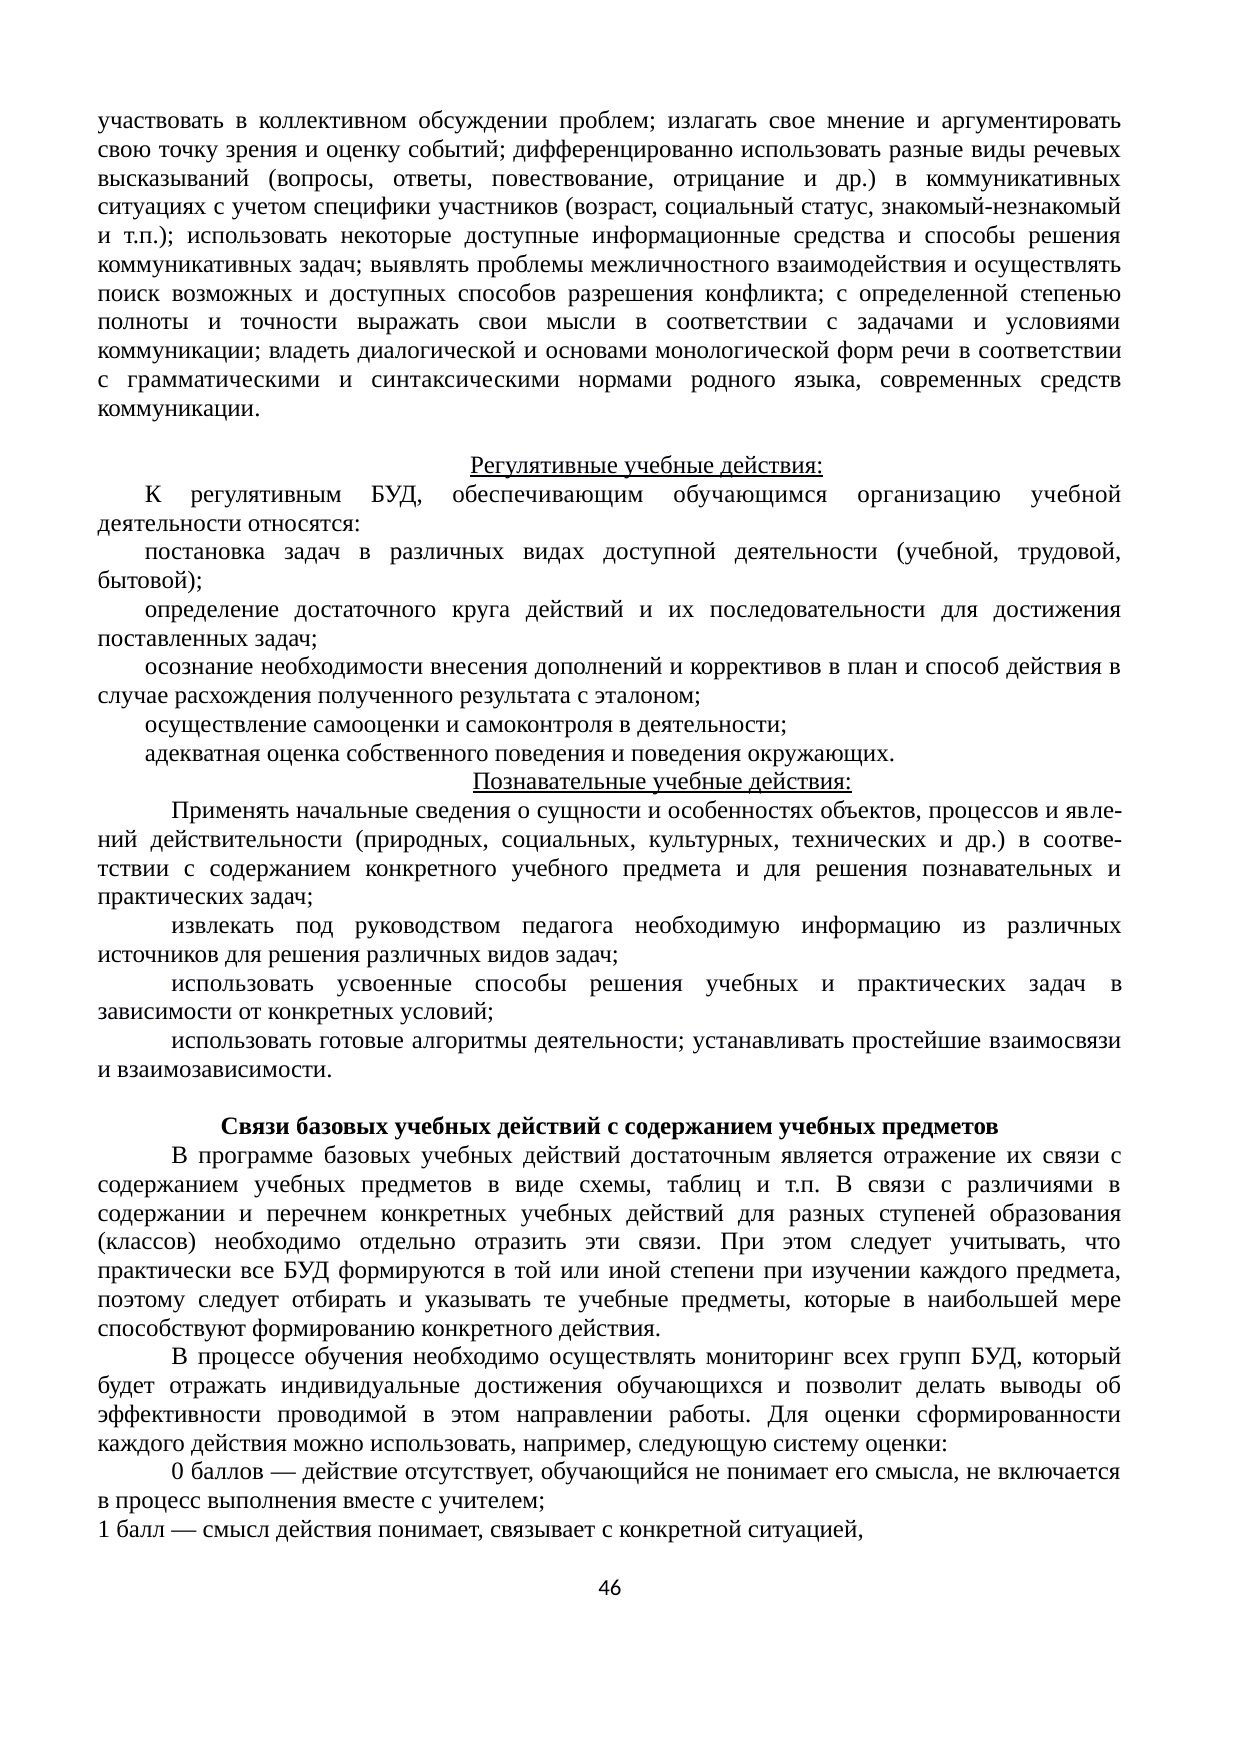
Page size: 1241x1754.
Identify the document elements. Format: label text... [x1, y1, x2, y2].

text осознание необходимости внесения дополнений и коррективов в план и способ действия в случае расхождения полученного результата с эталоном; [97, 651, 1122, 709]
text В программе базовых учебных действий достаточным является отражение их связи с содержанием учебных предметов в виде схемы, таблиц и т.п. В связи с различиями в содержании и перечнем конкретных учебных действий для разных ступеней образования (классов) необходимо отдельно отразить эти связи. При этом следует учитывать, что практически все БУД формируются в той или иной степени при изучении каждого предмета, поэтому следует отбирать и указывать те учебные предметы, которые в наибольшей мере способствуют формированию конкретного действия. [97, 1140, 1122, 1341]
text осуществление самооценки и самоконтроля в деятельности; [97, 709, 1122, 738]
text постановка задач в различных видах доступной деятельности (учебной, трудовой, бытовой); [97, 536, 1122, 594]
text 1 балл ― смысл действия понимает, связывает с конкретной ситуацией, [97, 1514, 1122, 1543]
text К регулятивным БУД, обеспечивающим обучающимся организацию учебной деятельности относятся: [97, 479, 1122, 536]
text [97, 105, 1122, 421]
text извлекать под руководством педагога необходимую информацию из различных источников для решения различных видов задач; [97, 910, 1122, 968]
text Регулятивные учебные действия: [97, 450, 1122, 479]
text Применять начальные сведения о сущности и особенностях объектов, процессов и явлений действительности (природных, социальных, культурных, технических и др.) в соответствии с содержанием конкретного учебного предмета и для решения познавательных и практических задач; [97, 795, 1122, 910]
text В процессе обучения необходимо осуществлять мониторинг всех групп БУД, который будет отражать индивидуальные достижения обучающихся и позволит делать выводы об эффективности проводимой в этом направлении работы. Для оценки сформированности каждого действия можно использовать, например, следующую систему оценки: [97, 1341, 1122, 1456]
text использовать усвоенные способы решения учебных и практических задач в зависимости от конкретных условий; [97, 968, 1122, 1025]
text Связи базовых учебных действий с содержанием учебных предметов [97, 1111, 1122, 1140]
text использовать готовые алгоритмы деятельности; устанавливать простейшие взаимосвязи и взаимозависимости. [97, 1025, 1122, 1083]
text определение достаточного круга действий и их последовательности для достижения поставленных задач; [97, 594, 1122, 651]
list Познавательные учебные действия: [202, 766, 1122, 795]
text 0 баллов ― действие отсутствует, обучающийся не понимает его смысла, не включается в процесс выполнения вместе с учителем; [97, 1456, 1122, 1514]
text адекватная оценка собственного поведения и поведения окружающих. [97, 738, 1122, 766]
